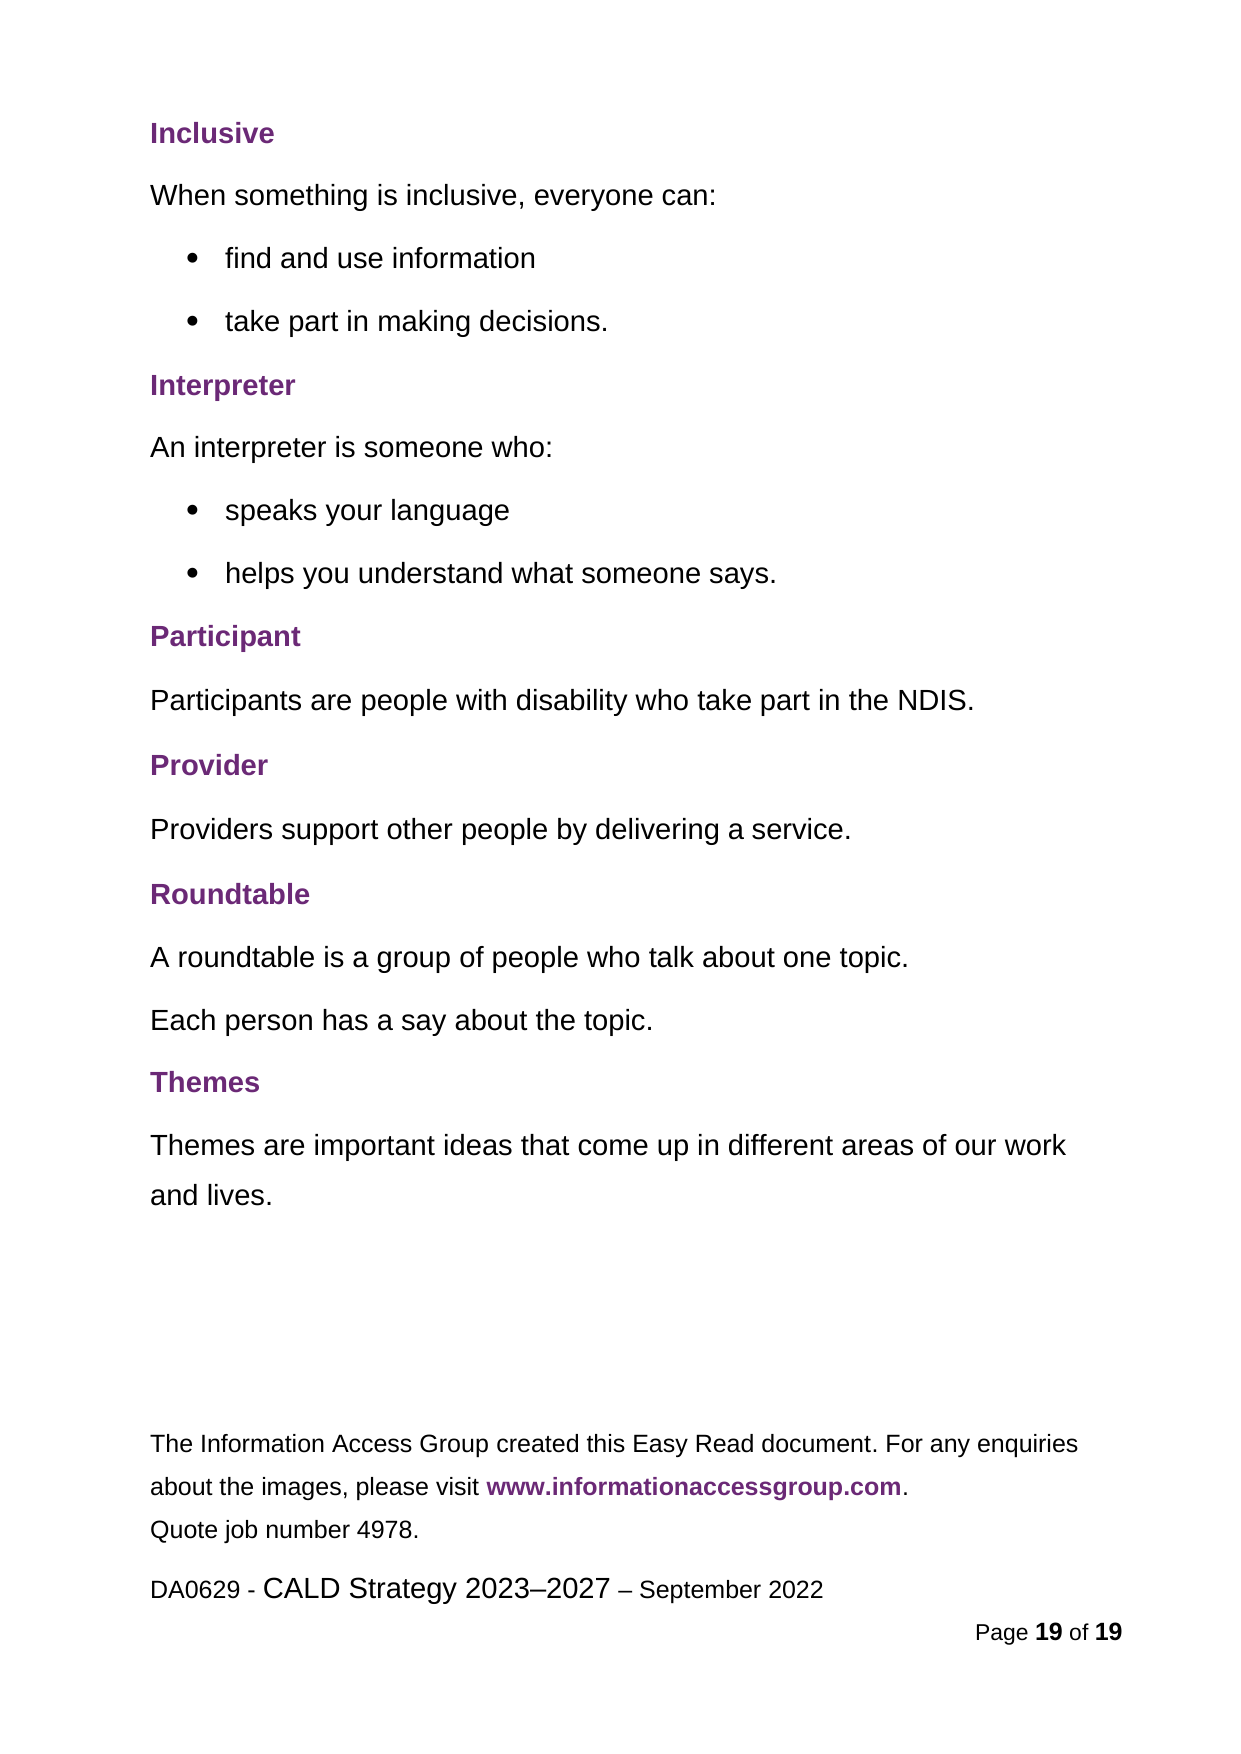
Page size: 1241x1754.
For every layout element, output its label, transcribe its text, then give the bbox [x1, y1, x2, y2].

text Roundtable [150, 877, 1122, 910]
text When something is inclusive, everyone can: [150, 178, 1122, 212]
text DA0629 - – September 2022 [150, 1571, 1122, 1604]
text Provider [150, 748, 1122, 782]
text Each person has a say about the topic. [150, 1002, 1122, 1036]
text Themes [150, 1065, 1122, 1099]
list find and use information [187, 241, 1122, 275]
text Inclusive [150, 116, 1122, 149]
list take part in making decisions. [187, 304, 1122, 338]
text Participants are people with disability who take part in the NDIS. [150, 682, 1122, 718]
text Participant [150, 619, 1122, 653]
list helps you understand what someone says. [187, 556, 1122, 590]
text The Information Access Group created this Easy Read document. For any enquiries about the images, please visit www.informationaccessgroup.com. Quote job number 4978. [150, 1429, 1122, 1544]
text An interpreter is someone who: [150, 430, 1122, 464]
text Themes are important ideas that come up in different areas of our work and lives. [150, 1128, 1122, 1212]
text A roundtable is a group of people who talk about one topic. [150, 940, 1122, 973]
list speaks your language [187, 493, 1122, 527]
text Interpreter [150, 367, 1122, 401]
text Providers support other people by delivering a service. [150, 811, 1122, 847]
